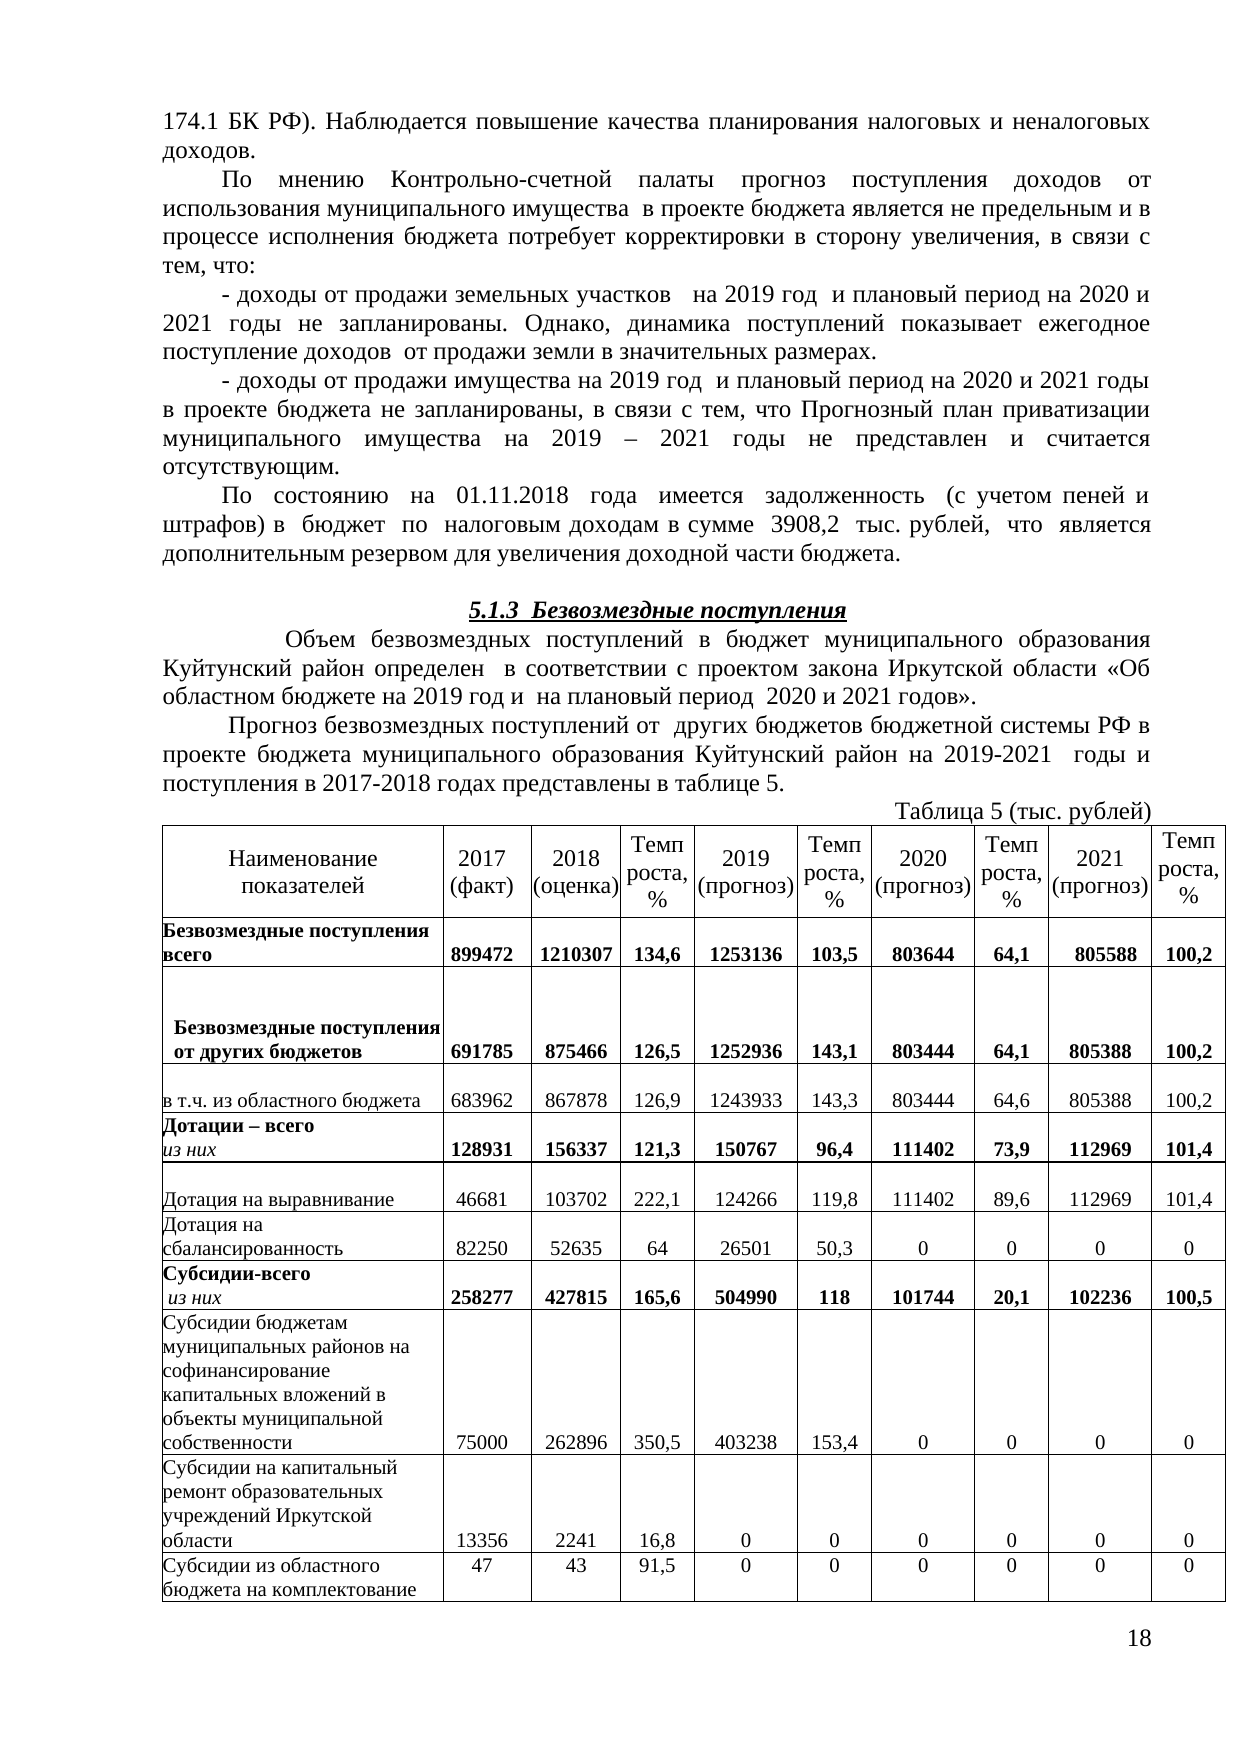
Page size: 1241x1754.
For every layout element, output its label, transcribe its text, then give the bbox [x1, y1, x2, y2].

table_cell 0 [695, 1553, 797, 1601]
table_cell 427815 [532, 1261, 620, 1309]
table_cell Безвозмездные поступления от других бюджетов [163, 967, 443, 1063]
table_cell 43 [532, 1553, 620, 1601]
table_cell 153,4 [798, 1310, 871, 1454]
table_cell 82250 [444, 1212, 531, 1260]
table_cell 0 [975, 1455, 1048, 1552]
table_cell 222,1 [621, 1163, 694, 1211]
table_cell 258277 [444, 1261, 531, 1309]
table_header 2018 (оценка) [532, 826, 620, 917]
table_cell 126,9 [621, 1064, 694, 1112]
table_cell 64,6 [975, 1064, 1048, 1112]
table_cell 0 [1152, 1212, 1225, 1260]
table_cell 691785 [444, 967, 531, 1063]
table_cell 103,5 [798, 918, 871, 966]
table_cell 0 [872, 1212, 974, 1260]
table_cell 119,8 [798, 1163, 871, 1211]
text Прогноз безвозмездных поступлений от других бюджетов бюджетной системы РФ в проекте бюджета муниципального образования Куйтунский район на 2019-2021 годы и поступления в 2017-2018 годах представлены в таблице 5. [162, 710, 1152, 796]
table_cell 143,3 [798, 1064, 871, 1112]
table_cell Дотации – всего из них [163, 1113, 443, 1161]
table_cell 126,5 [621, 967, 694, 1063]
table_cell 89,6 [975, 1163, 1048, 1211]
table_cell 1253136 [695, 918, 797, 966]
table_cell 50,3 [798, 1212, 871, 1260]
table_cell 0 [1049, 1310, 1151, 1454]
table_cell 350,5 [621, 1310, 694, 1454]
table_cell 0 [872, 1310, 974, 1454]
table_cell 52635 [532, 1212, 620, 1260]
table_cell 0 [975, 1310, 1048, 1454]
table_cell 26501 [695, 1212, 797, 1260]
table_cell 101,4 [1152, 1113, 1225, 1161]
text - доходы от продажи имущества на 2019 год и плановый период на 2020 и 2021 годы в проекте бюджета не запланированы, в связи с тем, что Прогнозный план приватизации муниципального имущества на 2019 – 2021 годы не представлен и считается отсутствующим. [162, 365, 1152, 480]
table_header Темп роста, % [621, 826, 694, 917]
table_header 2017 (факт) [444, 826, 531, 917]
table_cell 0 [975, 1212, 1048, 1260]
table_cell 64,1 [975, 967, 1048, 1063]
table_cell 1252936 [695, 967, 797, 1063]
table_cell Субсидии на капитальный ремонт образовательных учреждений Иркутской области [163, 1455, 443, 1552]
text По состоянию на 01.11.2018 года имеется задолженность (с учетом пеней и штрафов) в бюджет по налоговым доходам в сумме 3908,2 тыс. рублей, что является дополнительным резервом для увеличения доходной части бюджета. [162, 480, 1152, 566]
table_cell 121,3 [621, 1113, 694, 1161]
table_cell 100,2 [1152, 967, 1225, 1063]
table_cell 683962 [444, 1064, 531, 1112]
table_cell 504990 [695, 1261, 797, 1309]
table_cell 128931 [444, 1113, 531, 1161]
table_header Темп роста, % [798, 826, 871, 917]
table_cell 64,1 [975, 918, 1048, 966]
table_cell 64 [621, 1212, 694, 1260]
table_cell 91,5 [621, 1553, 694, 1601]
table_header Темп роста, % [975, 826, 1048, 917]
text Таблица 5 (тыс. рублей) [162, 796, 1152, 825]
table_cell 112969 [1049, 1113, 1151, 1161]
table_cell 47 [444, 1553, 531, 1601]
text Объем безвозмездных поступлений в бюджет муниципального образования Куйтунский район определен в соответствии с проектом закона Иркутской области «Об областном бюджете на 2019 год и на плановый период 2020 и 2021 годов». [162, 624, 1152, 710]
table_cell 403238 [695, 1310, 797, 1454]
table_cell 101744 [872, 1261, 974, 1309]
table_cell 805588 [1049, 918, 1151, 966]
table_cell 0 [1049, 1455, 1151, 1552]
table_header 2020 (прогноз) [872, 826, 974, 917]
table_cell Дотация на выравнивание [163, 1163, 443, 1211]
table_header Наименование показателей [163, 826, 443, 917]
table_cell 101,4 [1152, 1163, 1225, 1211]
table_cell в т.ч. из областного бюджета [163, 1064, 443, 1112]
text - доходы от продажи земельных участков на 2019 год и плановый период на 2020 и 2021 годы не запланированы. Однако, динамика поступлений показывает ежегодное поступление доходов от продажи земли в значительных размерах. [162, 279, 1152, 365]
table_cell 803444 [872, 967, 974, 1063]
table_cell 899472 [444, 918, 531, 966]
table_cell 1210307 [532, 918, 620, 966]
table_cell Субсидии бюджетам муниципальных районов на софинансирование капитальных вложений в объекты муниципальной собственности [163, 1310, 443, 1454]
table_cell 102236 [1049, 1261, 1151, 1309]
table_cell 0 [1049, 1553, 1151, 1601]
table_header 2019 (прогноз) [695, 826, 797, 917]
table_cell 156337 [532, 1113, 620, 1161]
table_cell Безвозмездные поступления всего [163, 918, 443, 966]
table_cell 75000 [444, 1310, 531, 1454]
table_cell 875466 [532, 967, 620, 1063]
table_cell 103702 [532, 1163, 620, 1211]
table_cell 262896 [532, 1310, 620, 1454]
table_cell 20,1 [975, 1261, 1048, 1309]
table_cell 100,5 [1152, 1261, 1225, 1309]
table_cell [163, 1553, 443, 1601]
table_cell 0 [1049, 1212, 1151, 1260]
table_cell 805388 [1049, 967, 1151, 1063]
table_cell 0 [1152, 1455, 1225, 1552]
text 5.1.3 Безвозмездные поступления [162, 595, 1152, 624]
table_cell 0 [872, 1553, 974, 1601]
table_cell 134,6 [621, 918, 694, 966]
table_cell 16,8 [621, 1455, 694, 1552]
table_cell 0 [1152, 1310, 1225, 1454]
table_cell 0 [798, 1553, 871, 1601]
table_cell 805388 [1049, 1064, 1151, 1112]
table_header 2021 (прогноз) [1049, 826, 1151, 917]
table_cell 0 [975, 1553, 1048, 1601]
table_cell 100,2 [1152, 918, 1225, 966]
table_cell 867878 [532, 1064, 620, 1112]
table_cell 0 [1152, 1553, 1225, 1601]
table_cell Субсидии-всего из них [163, 1261, 443, 1309]
table_cell 46681 [444, 1163, 531, 1211]
table_cell 803644 [872, 918, 974, 966]
table_cell 0 [872, 1455, 974, 1552]
table_cell 73,9 [975, 1113, 1048, 1161]
table_cell 1243933 [695, 1064, 797, 1112]
table_cell 118 [798, 1261, 871, 1309]
table_cell 124266 [695, 1163, 797, 1211]
table_cell 111402 [872, 1113, 974, 1161]
table_cell 96,4 [798, 1113, 871, 1161]
table_cell 165,6 [621, 1261, 694, 1309]
table_cell 13356 [444, 1455, 531, 1552]
table_cell 112969 [1049, 1163, 1151, 1211]
table_cell 0 [798, 1455, 871, 1552]
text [162, 106, 1152, 164]
table_cell 2241 [532, 1455, 620, 1552]
text По мнению Контрольно-счетной палаты прогноз поступления доходов от использования муниципального имущества в проекте бюджета является не предельным и в процессе исполнения бюджета потребует корректировки в сторону увеличения, в связи с тем, что: [162, 164, 1152, 279]
table_cell Дотация на сбалансированность [163, 1212, 443, 1260]
table_cell 150767 [695, 1113, 797, 1161]
table_header Темп роста, % [1152, 826, 1225, 917]
table_cell 143,1 [798, 967, 871, 1063]
table_cell 803444 [872, 1064, 974, 1112]
table_cell 0 [695, 1455, 797, 1552]
table_cell 111402 [872, 1163, 974, 1211]
table_cell 100,2 [1152, 1064, 1225, 1112]
